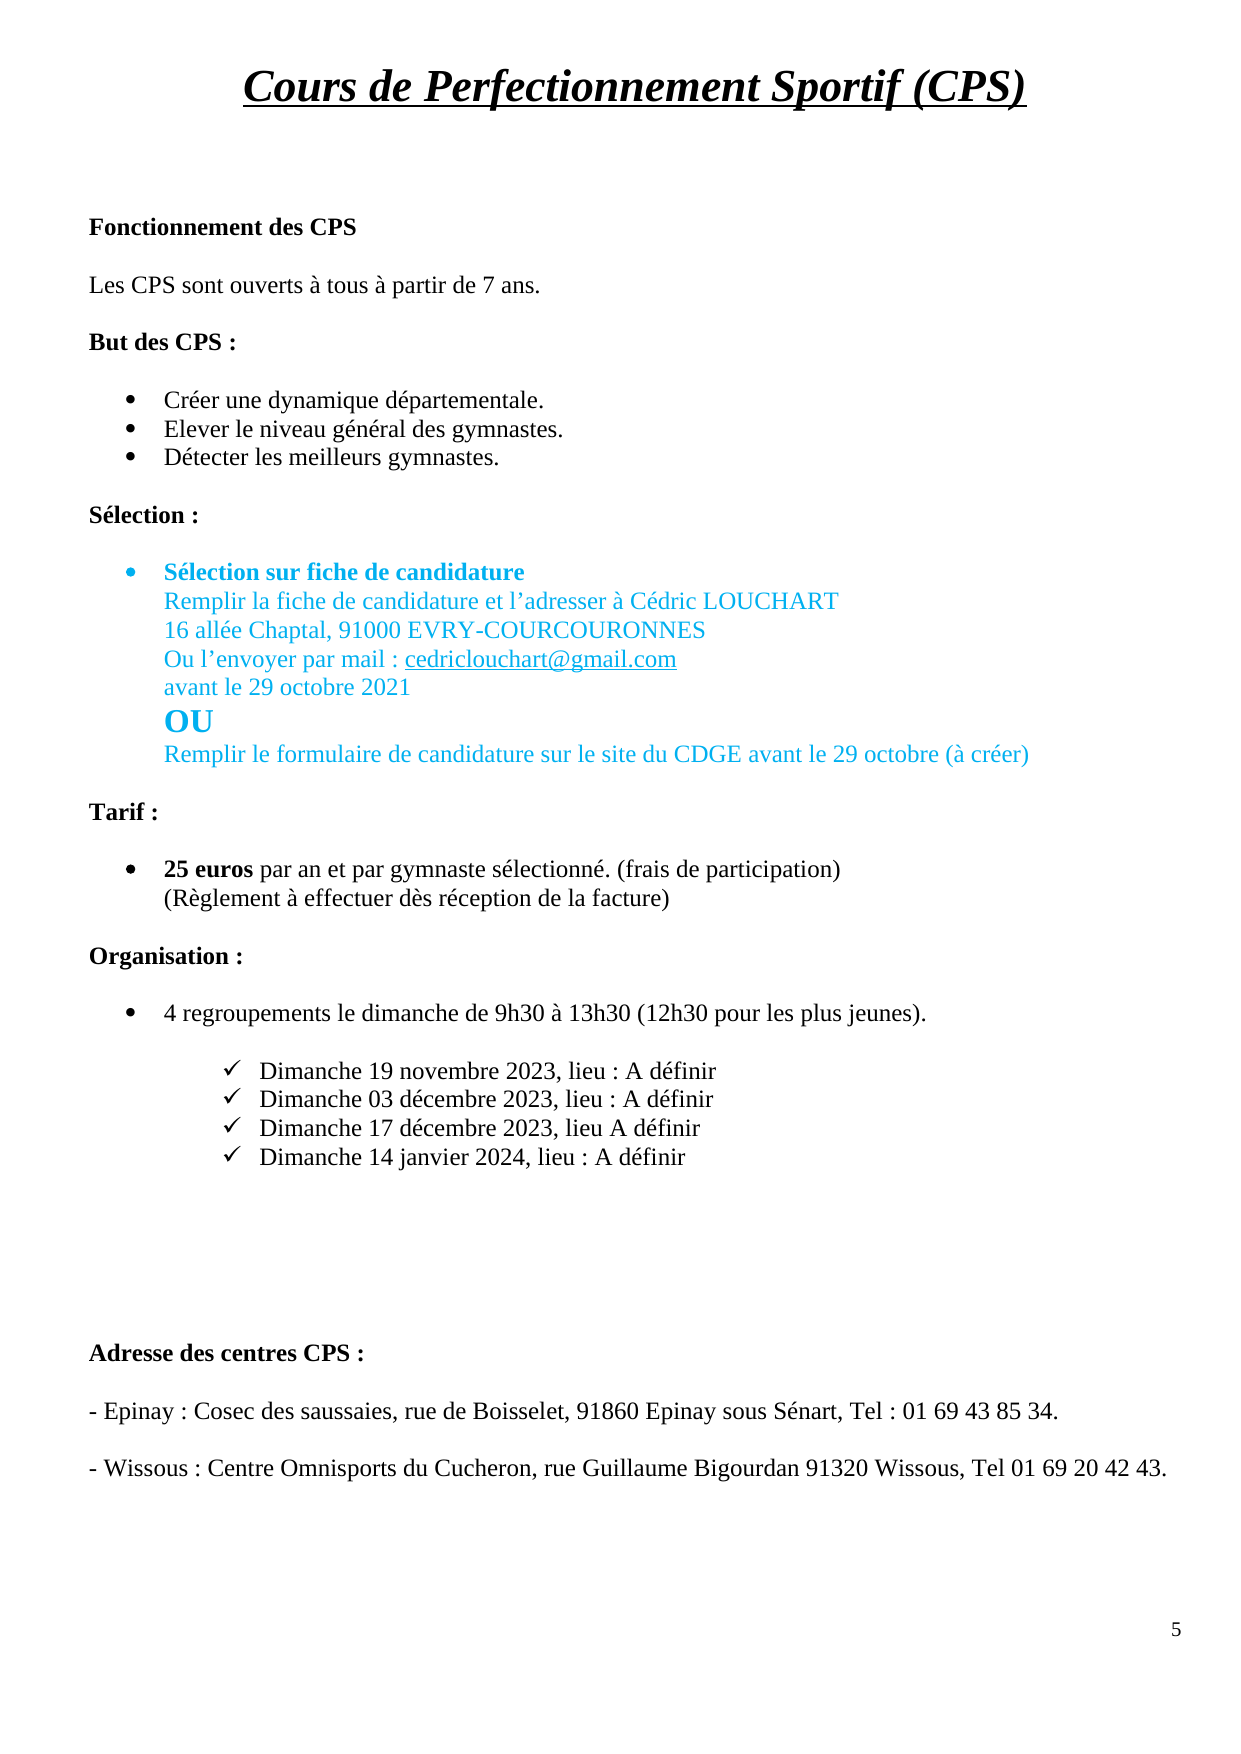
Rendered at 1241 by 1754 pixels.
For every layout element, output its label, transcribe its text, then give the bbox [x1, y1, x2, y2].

list 4 regroupements le dimanche de 9h30 à 13h30 (12h30 pour les plus jeunes). [126, 998, 1181, 1027]
list Dimanche 17 décembre 2023, lieu A définir [222, 1113, 1181, 1142]
list Créer une dynamique départementale. [126, 385, 1181, 414]
text Fonctionnement des CPS [89, 212, 1181, 241]
text Organisation : [89, 941, 1181, 969]
text Adresse des centres CPS : [89, 1338, 1181, 1367]
list Remplir le formulaire de candidature sur le site du CDGE avant le 29 octobre (à créer) [164, 739, 1181, 768]
list Dimanche 14 janvier 2024, lieu : A définir [222, 1142, 1181, 1171]
list Dimanche 03 décembre 2023, lieu : A définir [222, 1084, 1181, 1113]
list Dimanche 19 novembre 2023, lieu : A définir [222, 1056, 1181, 1084]
list OU [164, 701, 1181, 739]
list Elever le niveau général des gymnastes. [126, 414, 1181, 442]
text - Wissous : Centre Omnisports du Cucheron, rue Guillaume Bigourdan 91320 Wissous, Tel 01 69 20 42 43. [89, 1453, 1181, 1482]
text Les CPS sont ouverts à tous à partir de 7 ans. [89, 270, 1181, 299]
text Cours de Perfectionnement Sportif (CPS) [89, 59, 1181, 112]
text avant le 29 octobre 2021 [164, 672, 1181, 701]
text 16 allée Chaptal, 91000 EVRY-COURCOURONNES [164, 615, 1181, 644]
text Sélection : [89, 500, 1181, 529]
text Ou l’envoyer par mail : cedriclouchart@gmail.com [164, 644, 1181, 672]
text Remplir la fiche de candidature et l’adresser à Cédric LOUCHART [164, 586, 1181, 615]
list Sélection sur fiche de candidature [126, 557, 1181, 586]
text But des CPS : [89, 327, 1181, 356]
text Tarif : [89, 797, 1181, 826]
list Détecter les meilleurs gymnastes. [126, 442, 1181, 471]
list 25 euros par an et par gymnaste sélectionné. (frais de participation) (Règlement à effectuer dès réception de la facture) [126, 854, 1181, 912]
text - Epinay : Cosec des saussaies, rue de Boisselet, 91860 Epinay sous Sénart, Tel : 01 69 43 85 34. [89, 1396, 1181, 1425]
